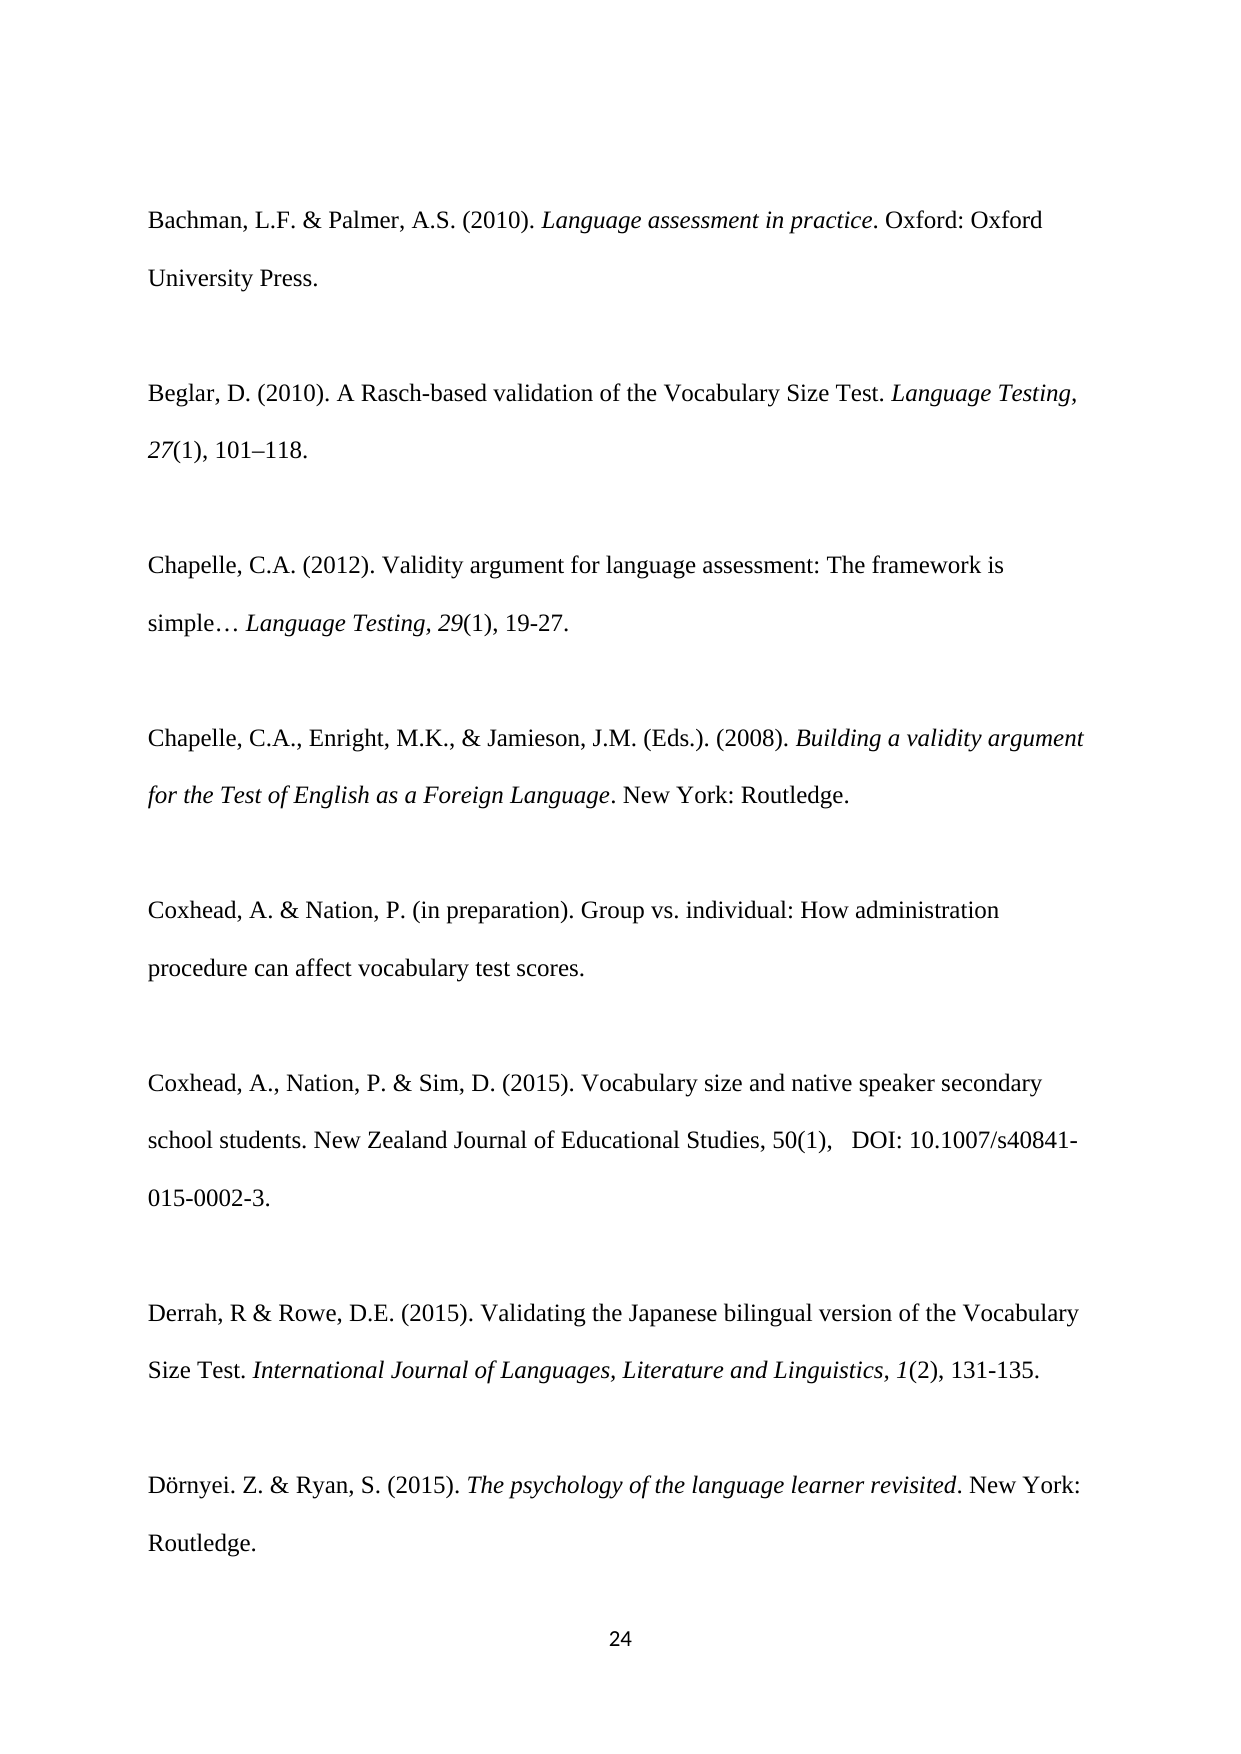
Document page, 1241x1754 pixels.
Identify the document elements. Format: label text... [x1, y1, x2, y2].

text Derrah, R & Rowe, D.E. (2015). Validating the Japanese bilingual version of the Vocabulary Size Test. International Journal of Languages, Literature and Linguistics, 1(2), 131-135. [148, 1298, 1093, 1384]
text Beglar, D. (2010). A Rasch-based validation of the Vocabulary Size Test. Language Testing, 27(1), 101–118. [148, 378, 1093, 464]
text Coxhead, A., Nation, P. & Sim, D. (2015). Vocabulary size and native speaker secondary school students. New Zealand Journal of Educational Studies, 50(1), DOI: 10.1007/s40841-015-0002-3. [148, 1068, 1093, 1211]
text Coxhead, A. & Nation, P. (in preparation). Group vs. individual: How administration procedure can affect vocabulary test scores. [148, 895, 1093, 981]
text Chapelle, C.A. (2012). Validity argument for language assessment: The framework is simple… Language Testing, 29(1), 19-27. [148, 550, 1093, 636]
text Bachman, L.F. & Palmer, A.S. (2010). Language assessment in practice. Oxford: Oxford University Press. [148, 205, 1093, 291]
text Chapelle, C.A., Enright, M.K., & Jamieson, J.M. (Eds.). (2008). Building a validity argument for the Test of English as a Foreign Language. New York: Routledge. [148, 723, 1093, 809]
text Dörnyei. Z. & Ryan, S. (2015). The psychology of the language learner revisited. New York: Routledge. [148, 1470, 1093, 1556]
